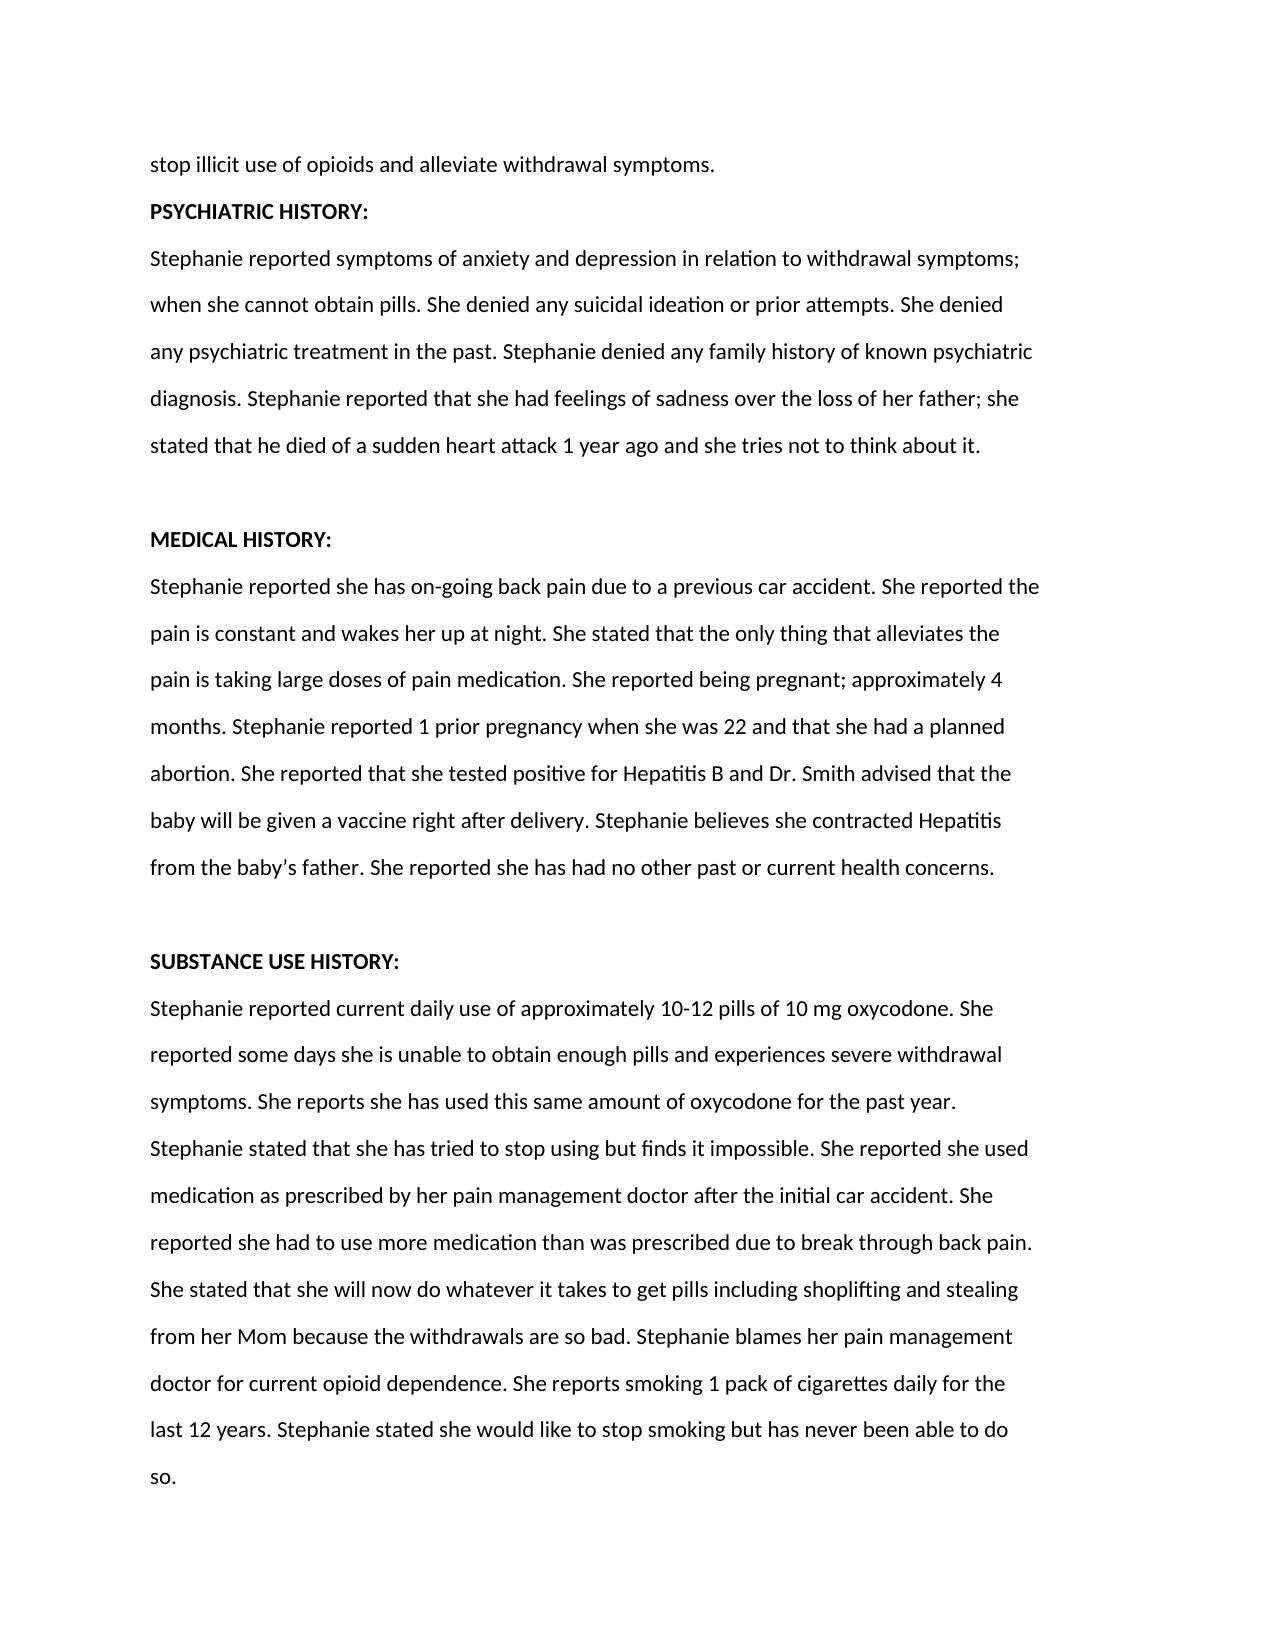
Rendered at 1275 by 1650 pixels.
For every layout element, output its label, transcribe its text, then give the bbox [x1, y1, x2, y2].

text abortion. She reported that she tested positive for Hepatitis B and Dr. Smith advised that the [150, 759, 1125, 787]
text reported she had to use more medication than was prescribed due to break through back pain. [150, 1228, 1125, 1256]
text SUBSTANCE USE HISTORY: [150, 947, 1125, 975]
text baby will be given a vaccine right after delivery. Stephanie believes she contracted Hepatitis [150, 806, 1125, 834]
text medication as prescribed by her pain management doctor after the initial car accident. She [150, 1181, 1125, 1209]
text from her Mom because the withdrawals are so bad. Stephanie blames her pain management [150, 1322, 1125, 1350]
text Stephanie reported symptoms of anxiety and depression in relation to withdrawal symptoms; [150, 244, 1125, 272]
text MEDICAL HISTORY: [150, 525, 1125, 553]
text so. [150, 1462, 1125, 1491]
text any psychiatric treatment in the past. Stephanie denied any family history of known psychiatric [150, 337, 1125, 366]
text Stephanie stated that she has tried to stop using but finds it impossible. She reported she used [150, 1134, 1125, 1162]
text Stephanie reported she has on-going back pain due to a previous car accident. She reported the [150, 572, 1125, 600]
text from the baby’s father. She reported she has had no other past or current health concerns. [150, 853, 1125, 881]
text last 12 years. Stephanie stated she would like to stop smoking but has never been able to do [150, 1416, 1125, 1444]
text reported some days she is unable to obtain enough pills and experiences severe withdrawal [150, 1041, 1125, 1069]
text pain is taking large doses of pain medication. She reported being pregnant; approximately 4 [150, 666, 1125, 694]
text symptoms. She reports she has used this same amount of oxycodone for the past year. [150, 1087, 1125, 1116]
text months. Stephanie reported 1 prior pregnancy when she was 22 and that she had a planned [150, 712, 1125, 741]
text She stated that she will now do whatever it takes to get pills including shoplifting and stealing [150, 1275, 1125, 1303]
text when she cannot obtain pills. She denied any suicidal ideation or prior attempts. She denied [150, 291, 1125, 319]
text PSYCHIATRIC HISTORY: [150, 197, 1125, 225]
text diagnosis. Stephanie reported that she had feelings of sadness over the loss of her father; she [150, 384, 1125, 412]
text stated that he died of a sudden heart attack 1 year ago and she tries not to think about it. [150, 431, 1125, 459]
text Stephanie reported current daily use of approximately 10-12 pills of 10 mg oxycodone. She [150, 994, 1125, 1022]
text doctor for current opioid dependence. She reports smoking 1 pack of cigarettes daily for the [150, 1369, 1125, 1397]
text stop illicit use of opioids and alleviate withdrawal symptoms. [150, 150, 1125, 178]
text pain is constant and wakes her up at night. She stated that the only thing that alleviates the [150, 619, 1125, 647]
